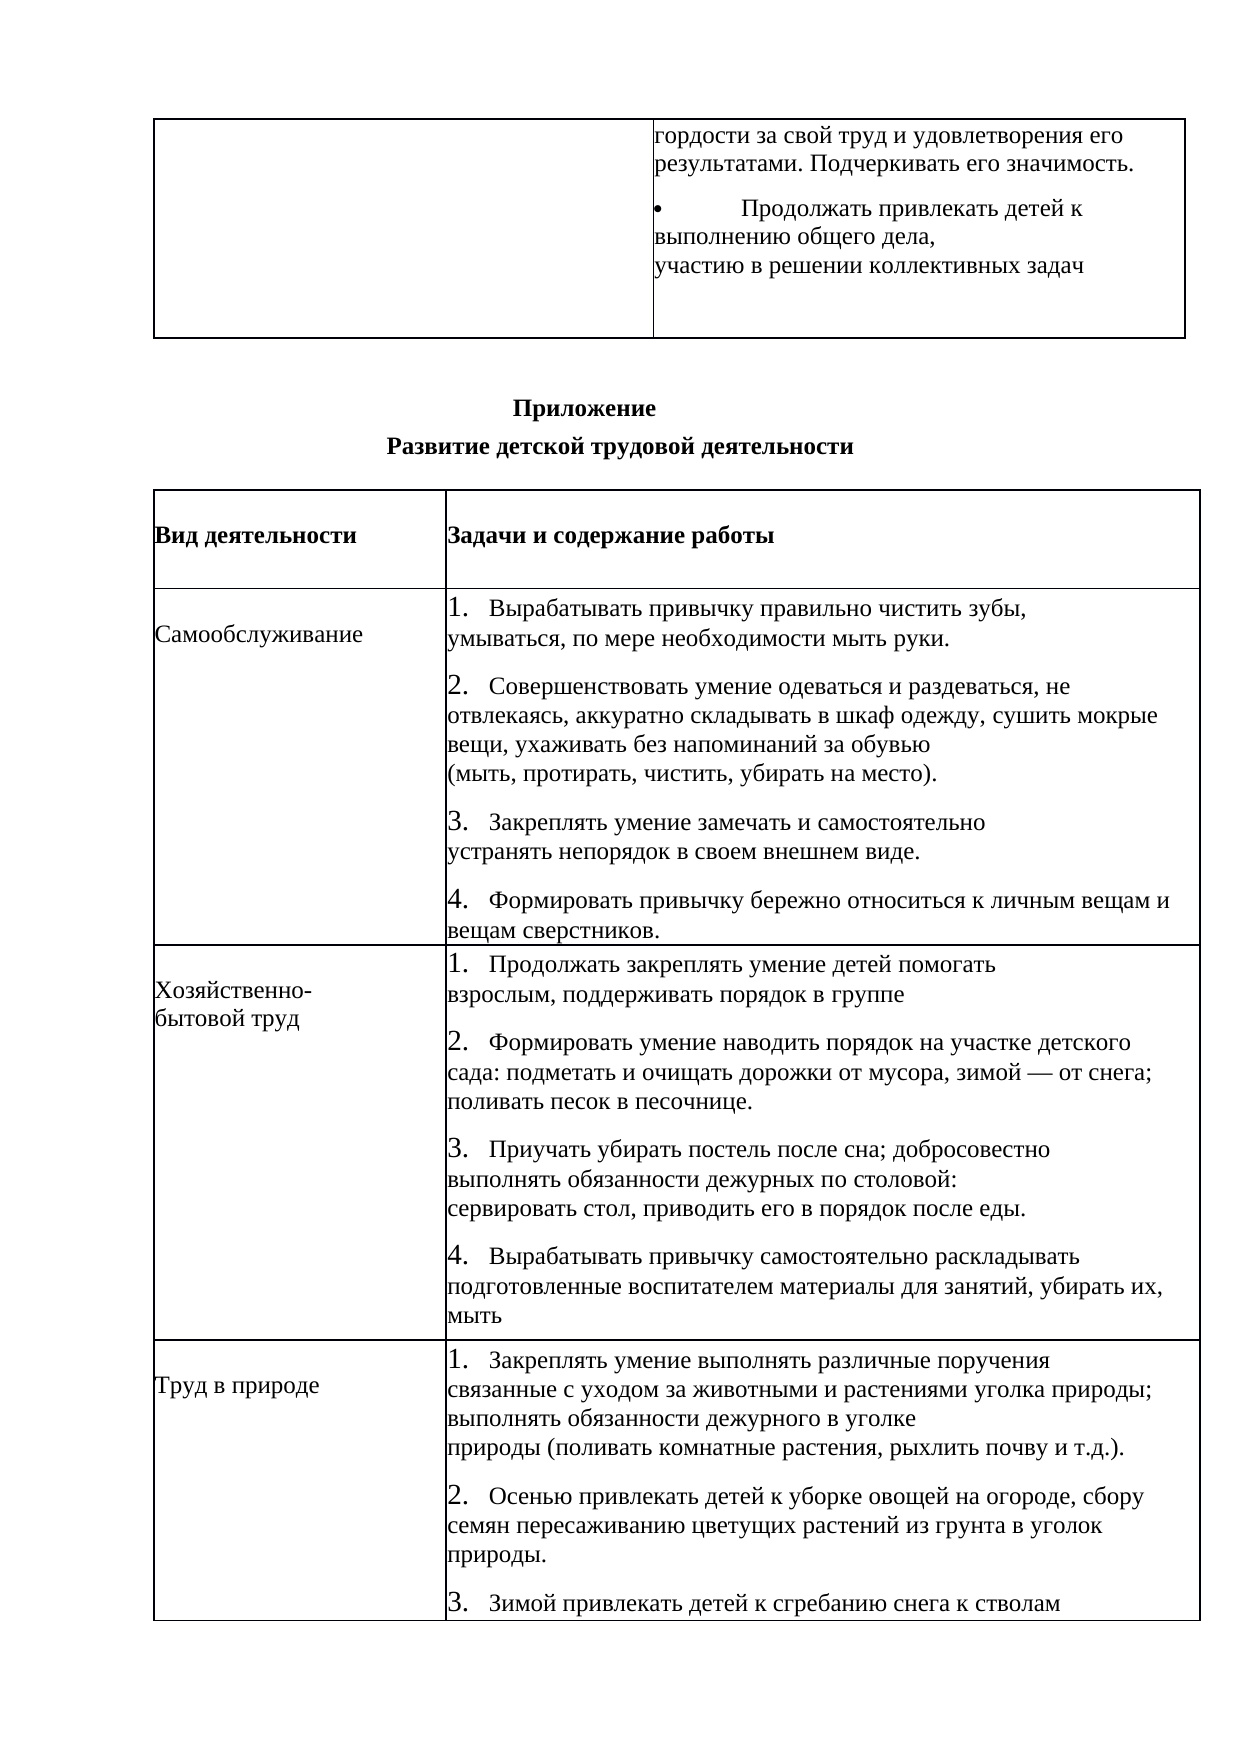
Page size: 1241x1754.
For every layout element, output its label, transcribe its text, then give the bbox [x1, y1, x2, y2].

table_header Вид деятельности [155, 491, 445, 588]
table_cell Вырабатывать привычку правильно чистить зубы, умываться, по мере необходимости мыть руки. Совершенствовать умение одеваться и раздеваться, не отвлекаясь, аккуратно складывать в шкаф одежду, сушить мокрые вещи, ухаживать без напоминаний за обувью (мыть, протирать, чистить, убирать на место). Закреплять умение замечать и самостоятельно устранять непорядок в своем внешнем виде. Формировать привычку бережно относиться к личным вещам и вещам сверстников. [447, 589, 1199, 944]
table_cell Закреплять умение выполнять различные поручения связанные с уходом за животными и растениями уголка природы; выполнять обязанности дежурного в уголке природы (поливать комнатные растения, рыхлить почву и т.д.). Осенью привлекать детей к уборке овощей на огороде, сбору семян пересаживанию цветущих растений из грунта в уголок природы. Зимой привлекать детей к сгребанию снега к стволам [447, 1341, 1199, 1620]
table_cell Труд в природе [155, 1341, 445, 1620]
table_header [155, 120, 653, 337]
table_cell Самообслуживание [155, 589, 445, 944]
table_header Задачи и содержание работы [447, 491, 1199, 588]
table_cell Хозяйственно- бытовой труд [155, 946, 445, 1339]
table_header гордости за свой труд и удовлетворения его результатами. Подчеркивать его значимость. Продолжать привлекать детей к выполнению общего дела, участию в решении коллективных задач  [654, 120, 1184, 337]
table_cell Продолжать закреплять умение детей помогать взрослым, поддерживать порядок в группе Формировать умение наводить порядок на участке детского сада: подметать и очищать дорожки от мусора, зимой — от снега; поливать песок в песочнице. Приучать убирать постель после сна; добросовестно выполнять обязанности дежурных по столовой: сервировать стол, приводить его в порядок после еды. Вырабатывать привычку самостоятельно раскладывать подготовленные воспитателем материалы для занятий, убирать их, мыть [447, 946, 1199, 1339]
text Развитие детской трудовой деятельности [89, 431, 1152, 460]
subtitle Приложение [89, 393, 1080, 422]
